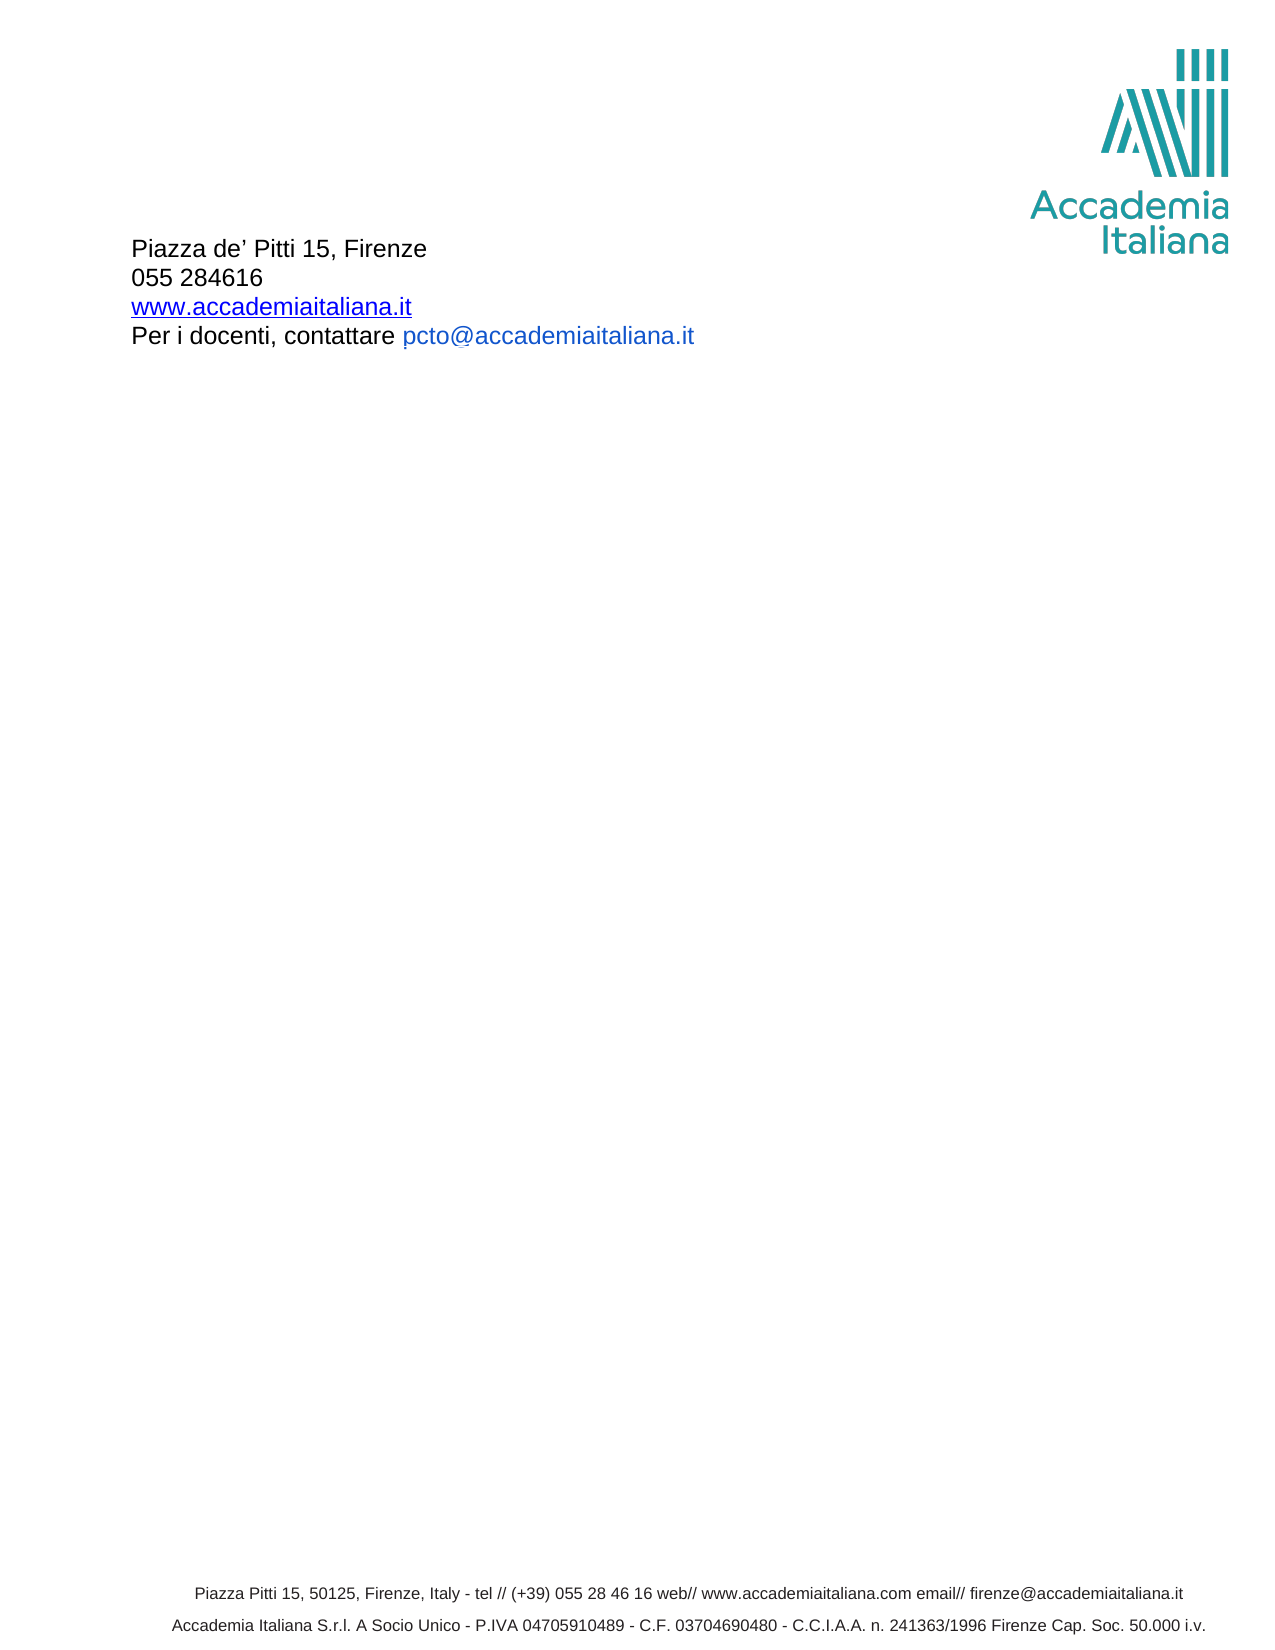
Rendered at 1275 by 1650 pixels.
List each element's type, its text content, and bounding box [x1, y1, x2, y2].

text www.accademiaitaliana.it [131, 292, 1181, 321]
text 055 284616 [131, 263, 1181, 292]
text Piazza de’ Pitti 15, Firenze [131, 234, 1181, 263]
picture [1030, 49, 1229, 254]
text Per i docenti, contattare pcto@accademiaitaliana.it [131, 321, 1181, 349]
